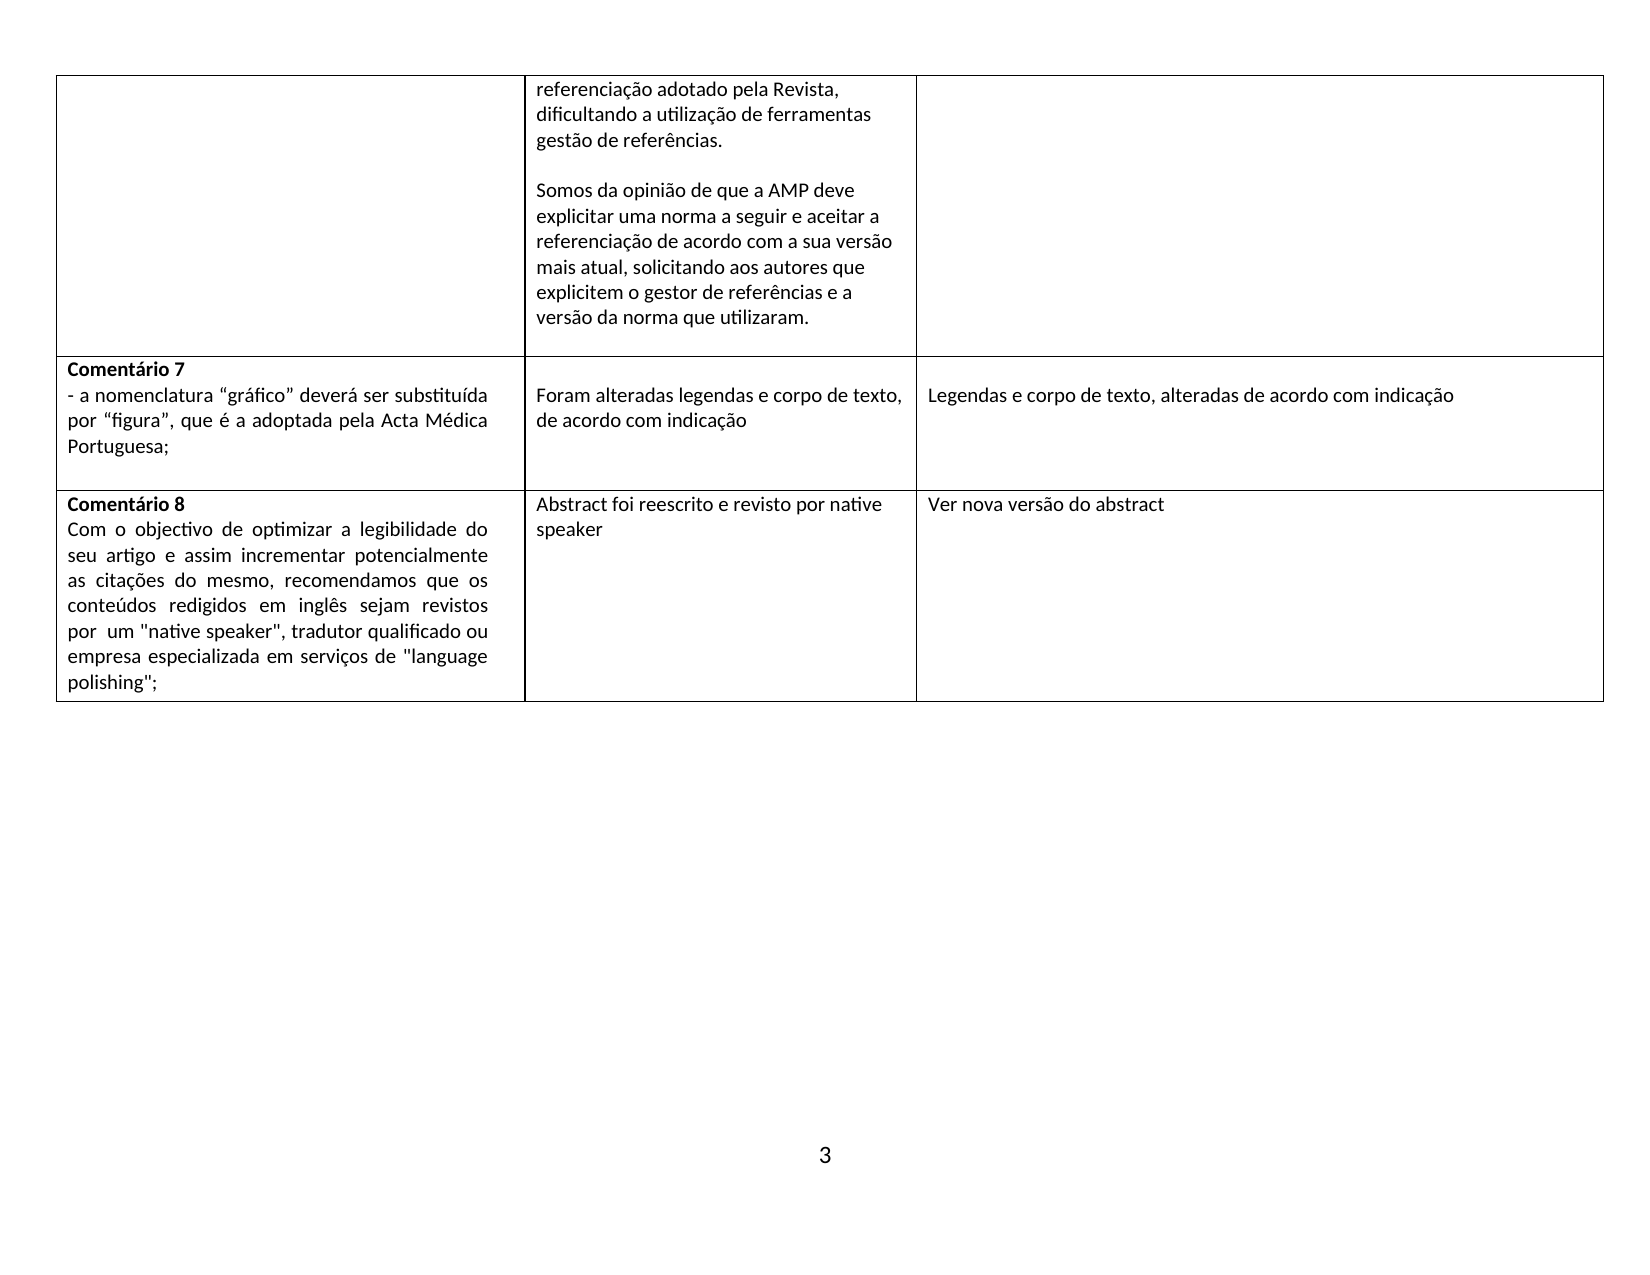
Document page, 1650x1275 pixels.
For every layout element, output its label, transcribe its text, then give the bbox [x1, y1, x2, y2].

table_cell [57, 76, 524, 356]
table_cell Comentário 7 - a nomenclatura “gráfico” deverá ser substituída por “figura”, que é a adoptada pela Acta Médica Portuguesa; [57, 357, 524, 490]
table_cell Legendas e corpo de texto, alteradas de acordo com indicação [917, 357, 1603, 490]
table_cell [526, 76, 916, 356]
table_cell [917, 76, 1603, 356]
table_cell Abstract foi reescrito e revisto por native speaker [526, 491, 916, 701]
table_cell Comentário 8 Com o objectivo de optimizar a legibilidade do seu artigo e assim incrementar potencialmente as citações do mesmo, recomendamos que os conteúdos redigidos em inglês sejam revistos por um "native speaker", tradutor qualificado ou empresa especializada em serviços de "language polishing"; [57, 491, 524, 701]
table_cell Ver nova versão do abstract [917, 491, 1603, 701]
table_cell Foram alteradas legendas e corpo de texto, de acordo com indicação [526, 357, 916, 490]
